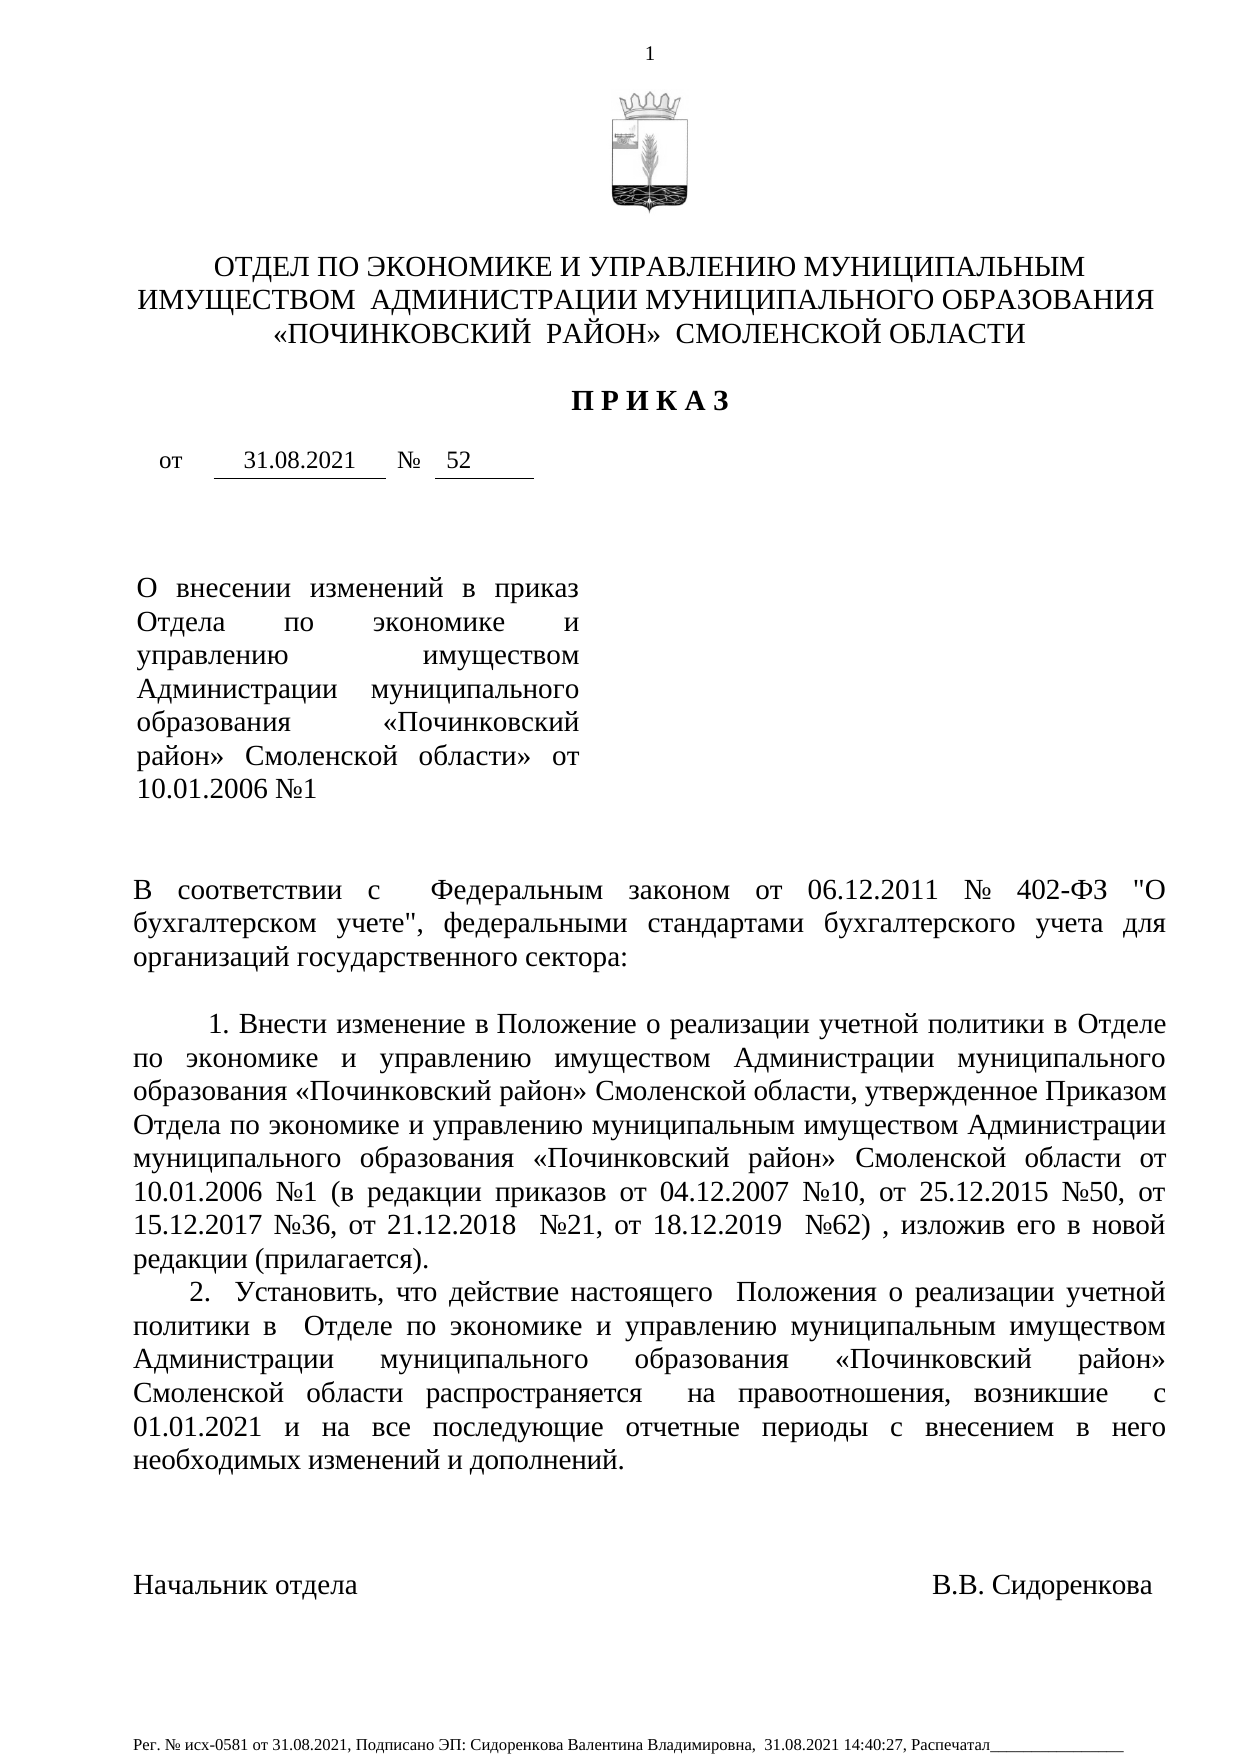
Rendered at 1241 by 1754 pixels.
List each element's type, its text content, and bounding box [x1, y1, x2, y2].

table_header 31.08.2021 [214, 445, 386, 478]
table_header от [148, 445, 213, 478]
table_header О внесении изменений в приказ Отдела по экономике и управлению имуществом Администрации муниципального образования «Починковский район» Смоленской области» от 10.01.2006 №1 [125, 503, 591, 872]
table_header 52 [435, 445, 534, 478]
subtitle П Р И К А З [133, 383, 1166, 417]
subtitle ОТДЕЛ ПО ЭКОНОМИКЕ И УПРАВЛЕНИЮ МУНИЦИПАЛЬНЫМ ИМУЩЕСТВОМ АДМИНИСТРАЦИИ МУНИЦИПАЛЬНОГО ОБРАЗОВАНИЯ «ПОЧИНКОВСКИЙ РАЙОН» СМОЛЕНСКОЙ ОБЛАСТИ [133, 249, 1166, 349]
table_header № [386, 445, 435, 478]
text В соответствии с Федеральным законом от 06.12.2011 № 402-ФЗ "О бухгалтерском учете", федеральными стандартами бухгалтерского учета для организаций государственного сектора: [133, 872, 1166, 973]
text 1. Внести изменение в Положение о реализации учетной политики в Отделе по экономике и управлению имуществом Администрации муниципального образования «Починковский район» Смоленской области, утвержденное Приказом Отдела по экономике и управлению муниципальным имуществом Администрации муниципального образования «Починковский район» Смоленской области от 10.01.2006 №1 (в редакции приказов от 04.12.2007 №10, от 25.12.2015 №50, от 15.12.2017 №36, от 21.12.2018 №21, от 18.12.2019 №62) , изложив его в новой редакции (прилагается). [133, 1006, 1166, 1274]
text Начальник отдела В.В. Сидоренкова [133, 1567, 1166, 1600]
text 2. Установить, что действие настоящего Положения о реализации учетной политики в Отделе по экономике и управлению муниципальным имуществом Администрации муниципального образования «Починковский район» Смоленской области распространяется на правоотношения, возникшие с 01.01.2021 и на все последующие отчетные периоды с внесением в него необходимых изменений и дополнений. [133, 1274, 1166, 1476]
